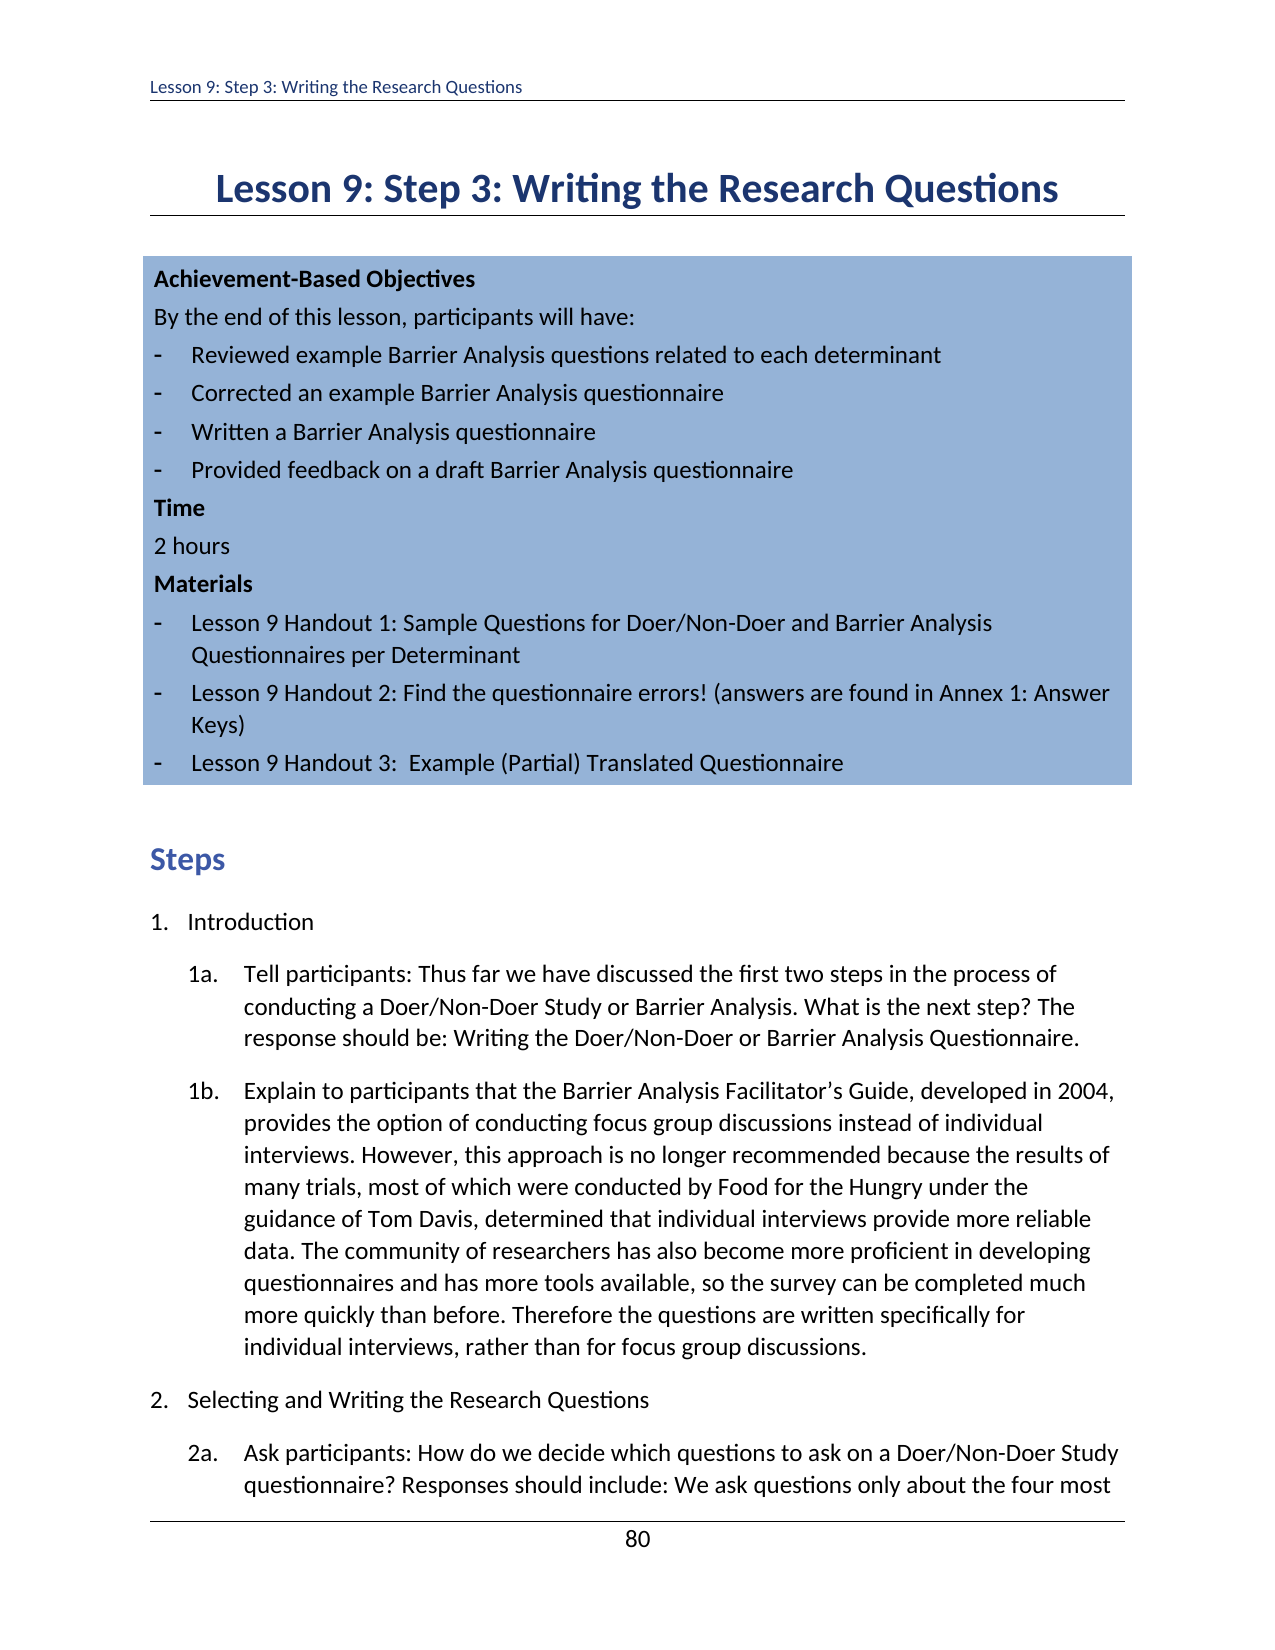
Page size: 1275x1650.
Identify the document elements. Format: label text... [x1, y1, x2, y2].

subtitle Steps [150, 838, 1125, 879]
text 2. Selecting and Writing the Research Questions [150, 1384, 1125, 1414]
list 1. Introduction [150, 906, 1125, 936]
table_header Achievement-Based Objectives By the end of this lesson, participants will have: Reviewed example Barrier Analysis questions related to each determinant Corrected an example Barrier Analysis questionnaire Written a Barrier Analysis questionnaire Provided feedback on a draft Barrier Analysis questionnaire Time 2 hours Materials Lesson 9 Handout 1: Sample Questions for Doer/Non-Doer and Barrier Analysis Questionnaires per Determinant Lesson 9 Handout 2: Find the questionnaire errors! (answers are found in Annex 1: Answer Keys) Lesson 9 Handout 3: Example (Partial) Translated Questionnaire [143, 256, 1132, 785]
subtitle Lesson 9: Step 3: Writing the Research Questions [150, 162, 1125, 215]
text 1b. Explain to participants that the Barrier Analysis Facilitator’s Guide, developed in 2004, provides the option of conducting focus group discussions instead of individual interviews. However, this approach is no longer recommended because the results of many trials, most of which were conducted by Food for the Hungry under the guidance of Tom Davis, determined that individual interviews provide more reliable data. The community of researchers has also become more proficient in developing questionnaires and has more tools available, so the survey can be completed much more quickly than before. Therefore the questions are written specifically for individual interviews, rather than for focus group discussions. [187, 1075, 1125, 1362]
list 1a. Tell participants: Thus far we have discussed the first two steps in the process of conducting a Doer/Non-Doer Study or Barrier Analysis. What is the next step? The response should be: Writing the Doer/Non-Doer or Barrier Analysis Questionnaire. [187, 959, 1125, 1053]
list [187, 1437, 1125, 1499]
